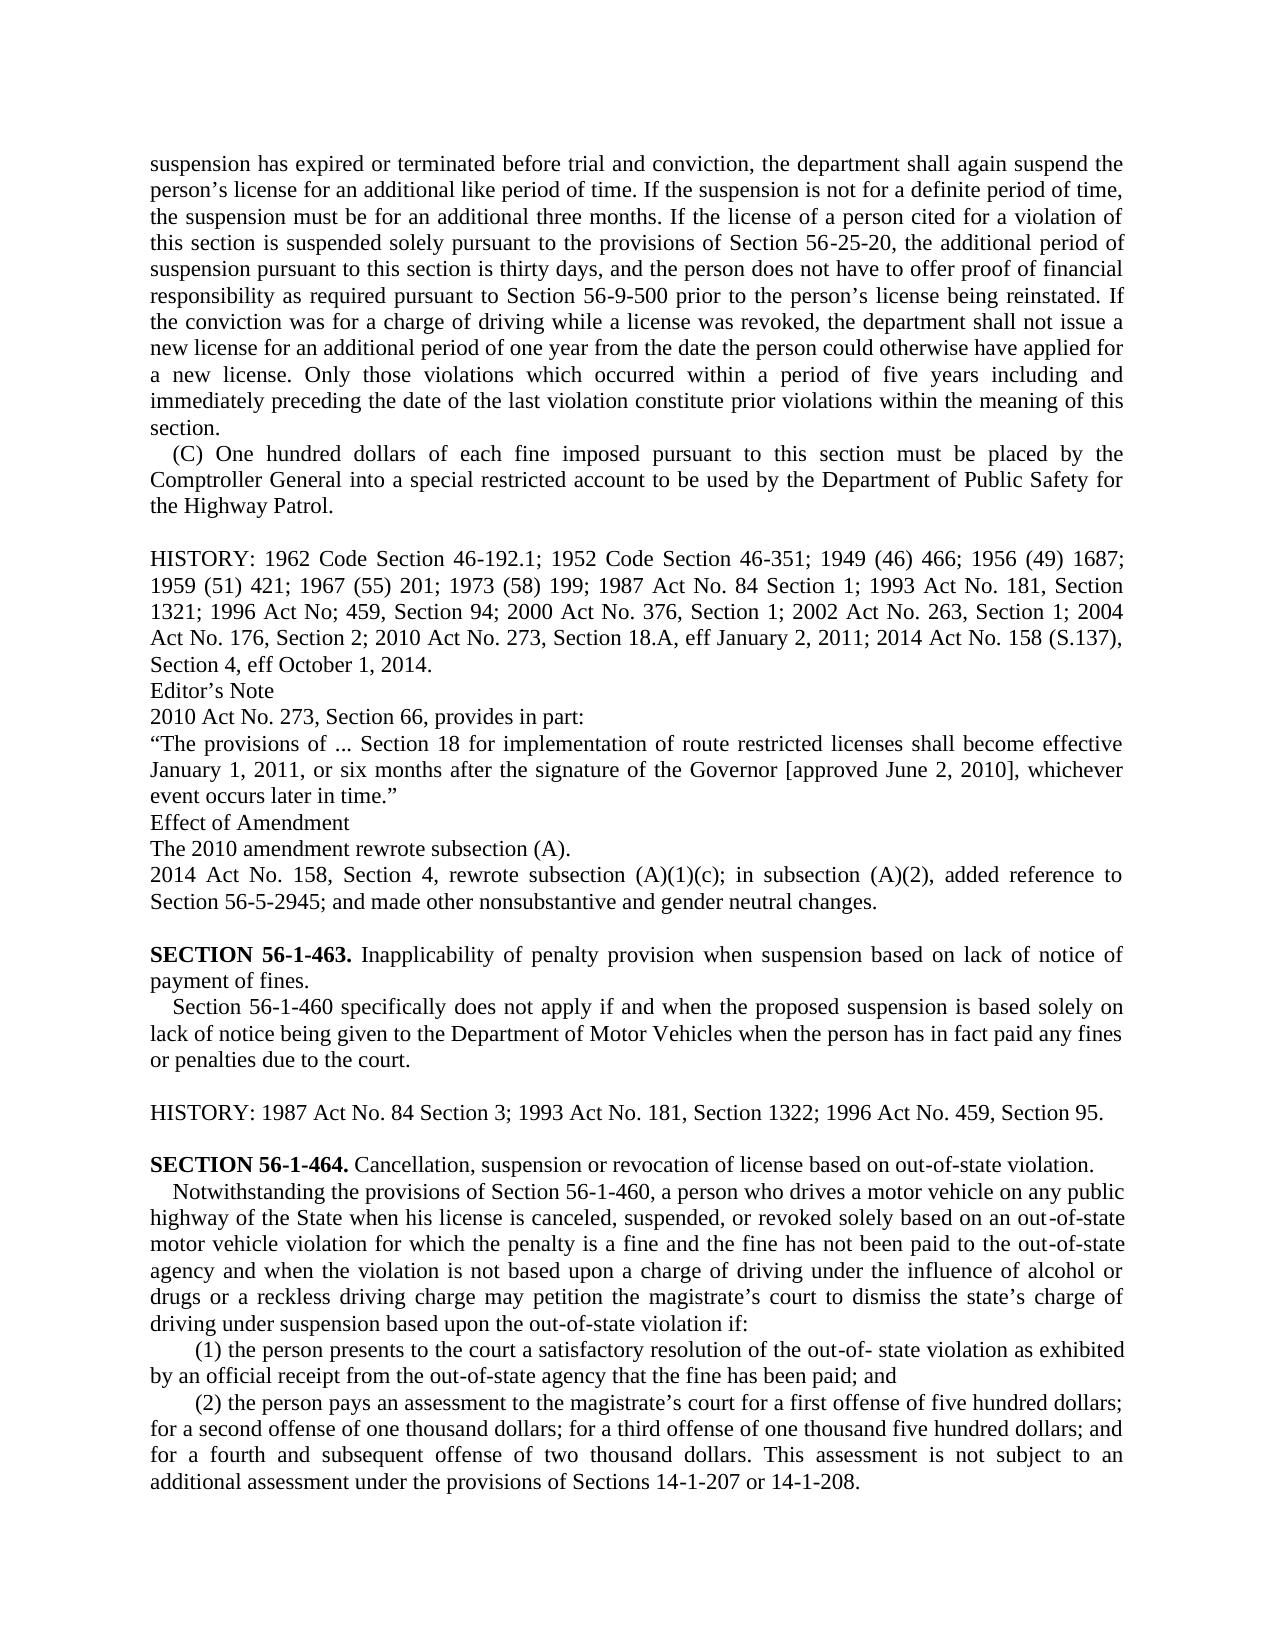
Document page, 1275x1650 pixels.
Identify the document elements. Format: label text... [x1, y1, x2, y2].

text (C) One hundred dollars of each fine imposed pursuant to this section must be placed by the Comptroller General into a special restricted account to be used by the Department of Public Safety for the Highway Patrol. [150, 440, 1125, 519]
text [150, 150, 1125, 440]
text HISTORY: 1987 Act No. 84 Section 3; 1993 Act No. 181, Section 1322; 1996 Act No. 459, Section 95. [150, 1099, 1125, 1125]
text Section 56-1-460 specifically does not apply if and when the proposed suspension is based solely on lack of notice being given to the Department of Motor Vehicles when the person has in fact paid any fines or penalties due to the court. [150, 993, 1125, 1072]
text SECTION 56-1-464. Cancellation, suspension or revocation of license based on out-of-state violation. [150, 1151, 1125, 1178]
text Effect of Amendment [150, 809, 1125, 835]
text Notwithstanding the provisions of Section 56-1-460, a person who drives a motor vehicle on any public highway of the State when his license is canceled, suspended, or revoked solely based on an out-of-state motor vehicle violation for which the penalty is a fine and the fine has not been paid to the out-of-state agency and when the violation is not based upon a charge of driving under the influence of alcohol or drugs or a reckless driving charge may petition the magistrate’s court to dismiss the state’s charge of driving under suspension based upon the out-of-state violation if: [150, 1178, 1125, 1336]
text HISTORY: 1962 Code Section 46-192.1; 1952 Code Section 46-351; 1949 (46) 466; 1956 (49) 1687; 1959 (51) 421; 1967 (55) 201; 1973 (58) 199; 1987 Act No. 84 Section 1; 1993 Act No. 181, Section 1321; 1996 Act No; 459, Section 94; 2000 Act No. 376, Section 1; 2002 Act No. 263, Section 1; 2004 Act No. 176, Section 2; 2010 Act No. 273, Section 18.A, eff January 2, 2011; 2014 Act No. 158 (S.137), Section 4, eff October 1, 2014. [150, 545, 1125, 677]
text Editor’s Note [150, 677, 1125, 703]
text 2014 Act No. 158, Section 4, rewrote subsection (A)(1)(c); in subsection (A)(2), added reference to Section 56-5-2945; and made other nonsubstantive and gender neutral changes. [150, 862, 1125, 914]
text (1) the person presents to the court a satisfactory resolution of the out-of- state violation as exhibited by an official receipt from the out-of-state agency that the fine has been paid; and [150, 1336, 1125, 1389]
text “The provisions of ... Section 18 for implementation of route restricted licenses shall become effective January 1, 2011, or six months after the signature of the Governor [approved June 2, 2010], whichever event occurs later in time.” [150, 730, 1125, 809]
text 2010 Act No. 273, Section 66, provides in part: [150, 703, 1125, 730]
text SECTION 56-1-463. Inapplicability of penalty provision when suspension based on lack of notice of payment of fines. [150, 941, 1125, 993]
text The 2010 amendment rewrote subsection (A). [150, 835, 1125, 862]
text (2) the person pays an assessment to the magistrate’s court for a first offense of five hundred dollars; for a second offense of one thousand dollars; for a third offense of one thousand five hundred dollars; and for a fourth and subsequent offense of two thousand dollars. This assessment is not subject to an additional assessment under the provisions of Sections 14-1-207 or 14-1-208. [150, 1389, 1125, 1494]
